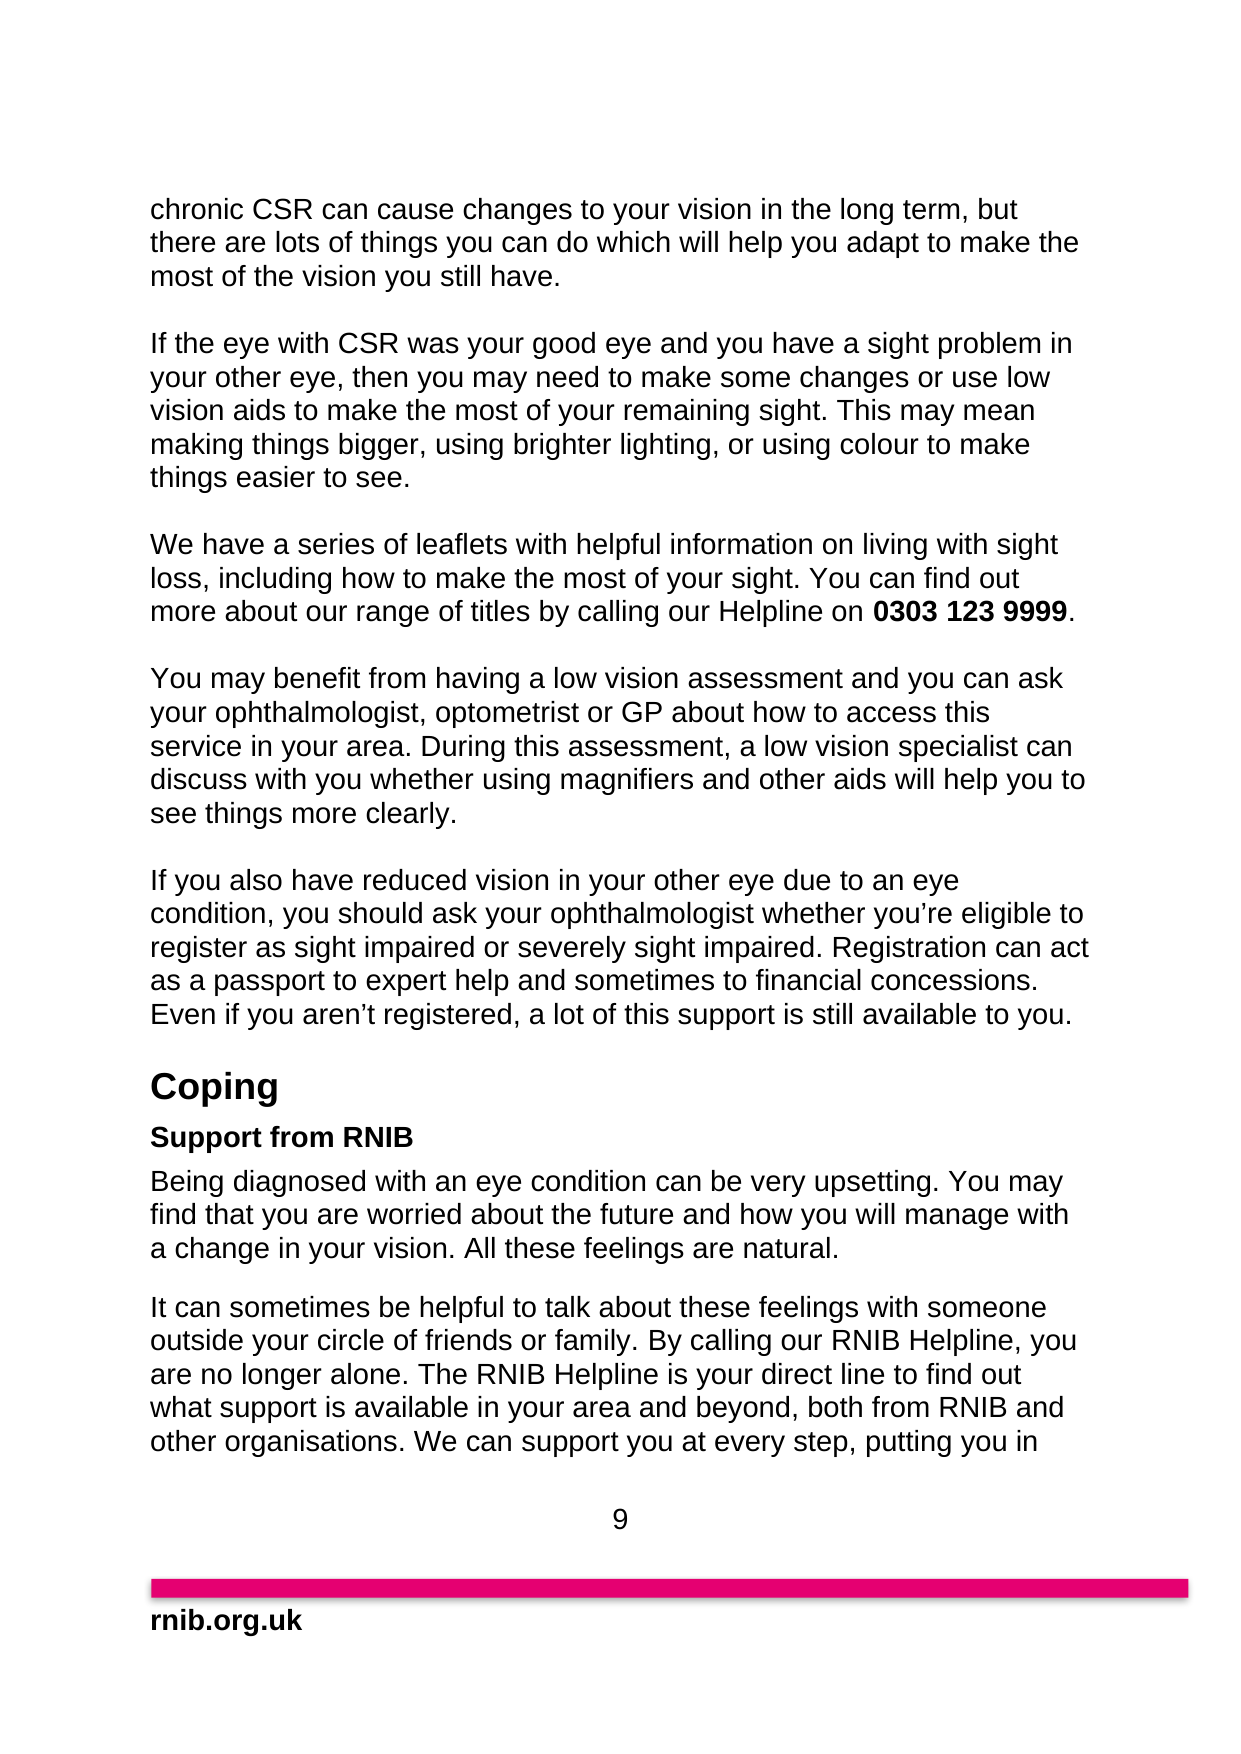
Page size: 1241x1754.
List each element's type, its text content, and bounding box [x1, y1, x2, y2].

subtitle Support from RNIB [150, 1120, 1090, 1153]
text Being diagnosed with an eye condition can be very upsetting. You may find that you are worried about the future and how you will manage with a change in your vision. All these feelings are natural. [150, 1164, 1090, 1264]
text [150, 192, 1090, 293]
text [150, 1290, 1090, 1457]
text If you also have reduced vision in your other eye due to an eye condition, you should ask your ophthalmologist whether you’re eligible to register as sight impaired or severely sight impaired. Registration can act as a passport to expert help and sometimes to financial concessions. Even if you aren’t registered, a lot of this support is still available to you. [150, 863, 1090, 1031]
text You may benefit from having a low vision assessment and you can ask your ophthalmologist, optometrist or GP about how to access this service in your area. During this assessment, a low vision specialist can discuss with you whether using magnifiers and other aids will help you to see things more clearly. [150, 662, 1090, 829]
subtitle Coping [150, 1064, 1090, 1107]
text If the eye with CSR was your good eye and you have a sight problem in your other eye, then you may need to make some changes or use low vision aids to make the most of your remaining sight. This may mean making things bigger, using brighter lighting, or using colour to make things easier to see. [150, 326, 1090, 494]
text We have a series of leaflets with helpful information on living with sight loss, including how to make the most of your sight. You can find out more about our range of titles by calling our Helpline on 0303 123 9999. [150, 527, 1090, 628]
